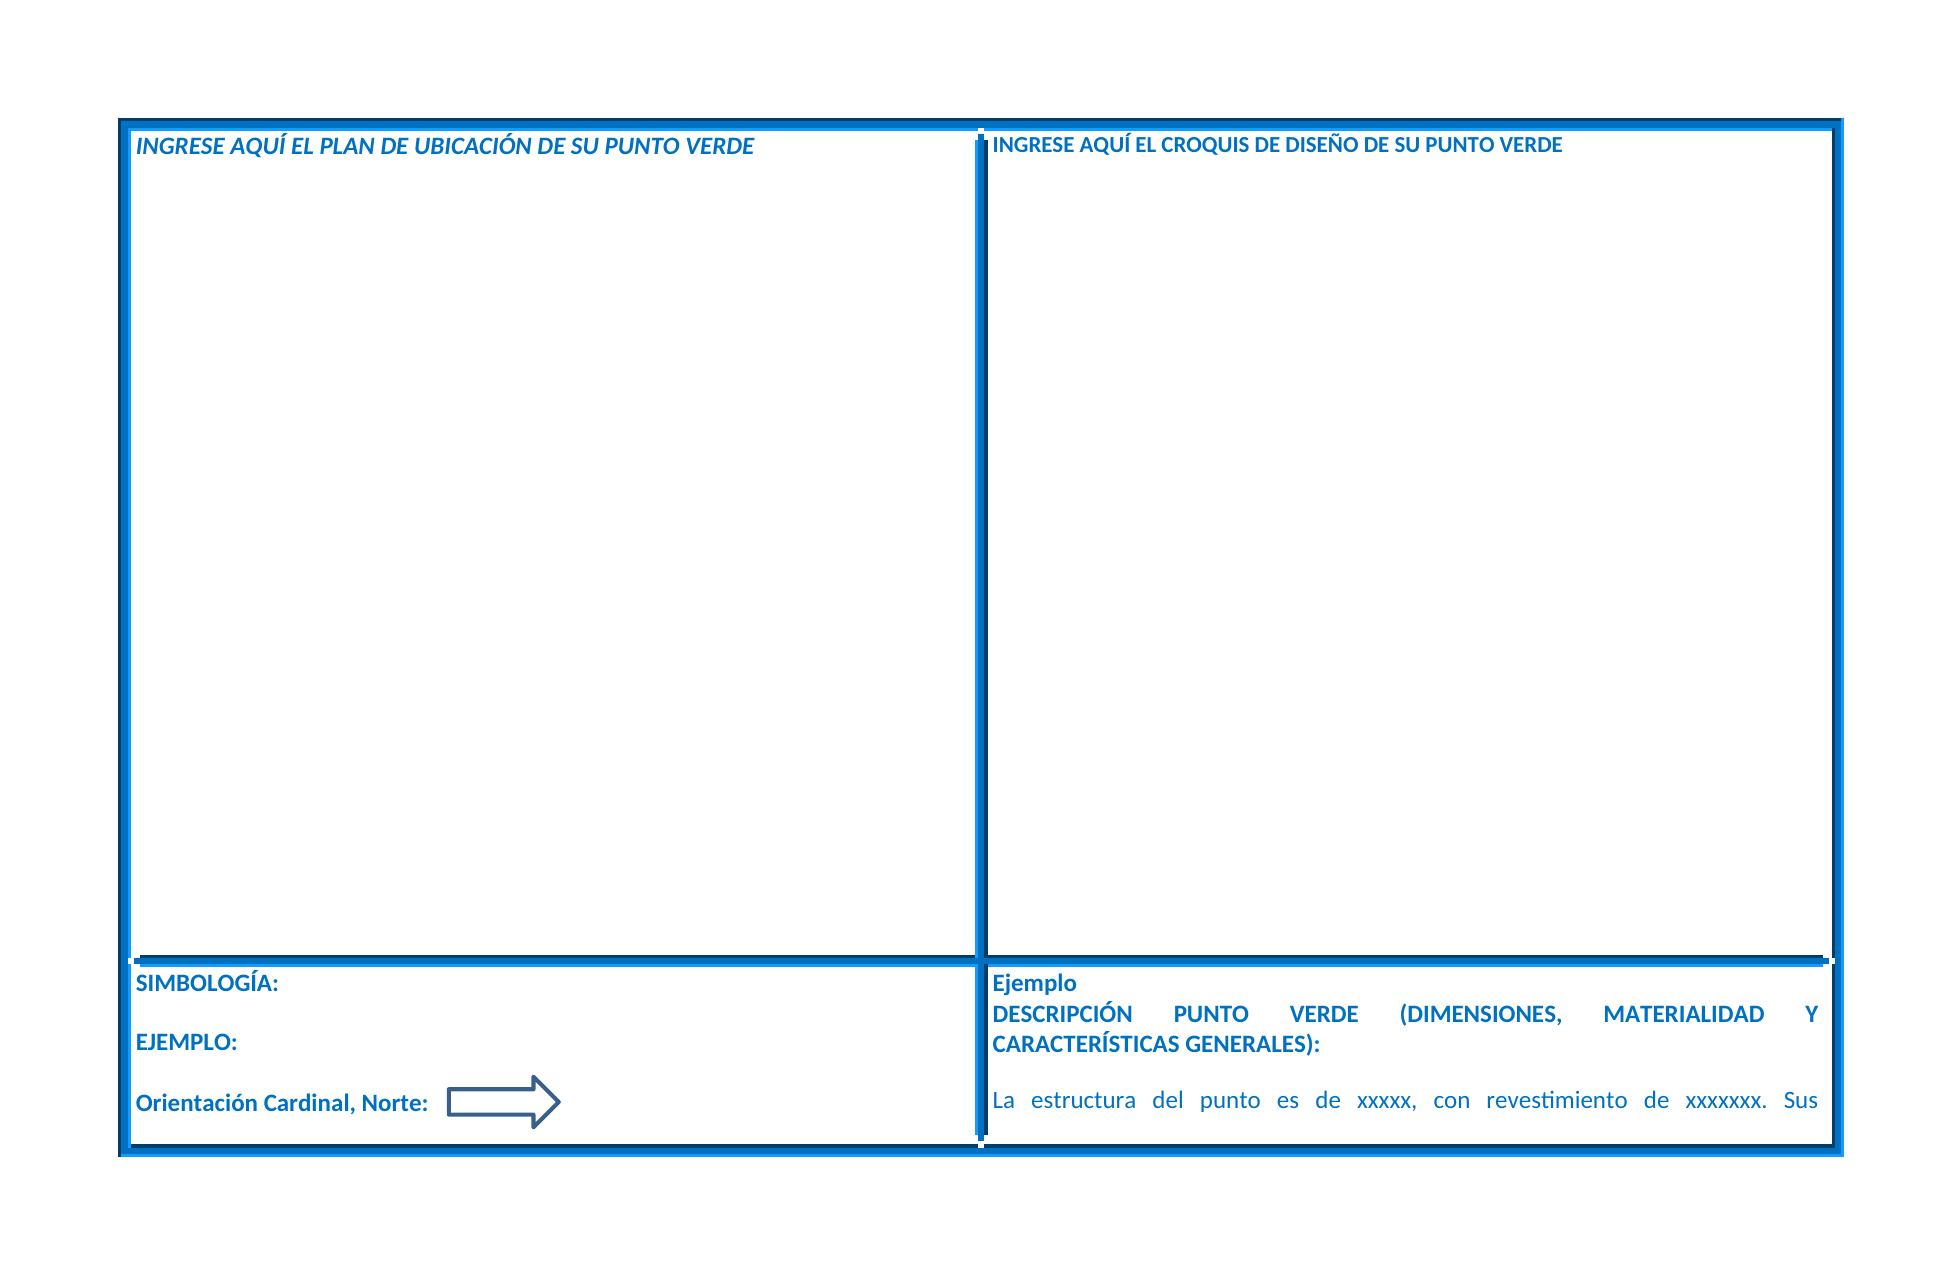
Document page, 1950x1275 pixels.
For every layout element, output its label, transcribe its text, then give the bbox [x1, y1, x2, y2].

table_cell INGRESE AQUÍ EL PLAN DE UBICACIÓN DE SU PUNTO VERDE [131, 128, 981, 955]
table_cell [128, 955, 981, 1144]
table_cell INGRESE AQUÍ EL CROQUIS DE DISEÑO DE SU PUNTO VERDE [981, 128, 1832, 955]
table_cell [981, 955, 1835, 1144]
